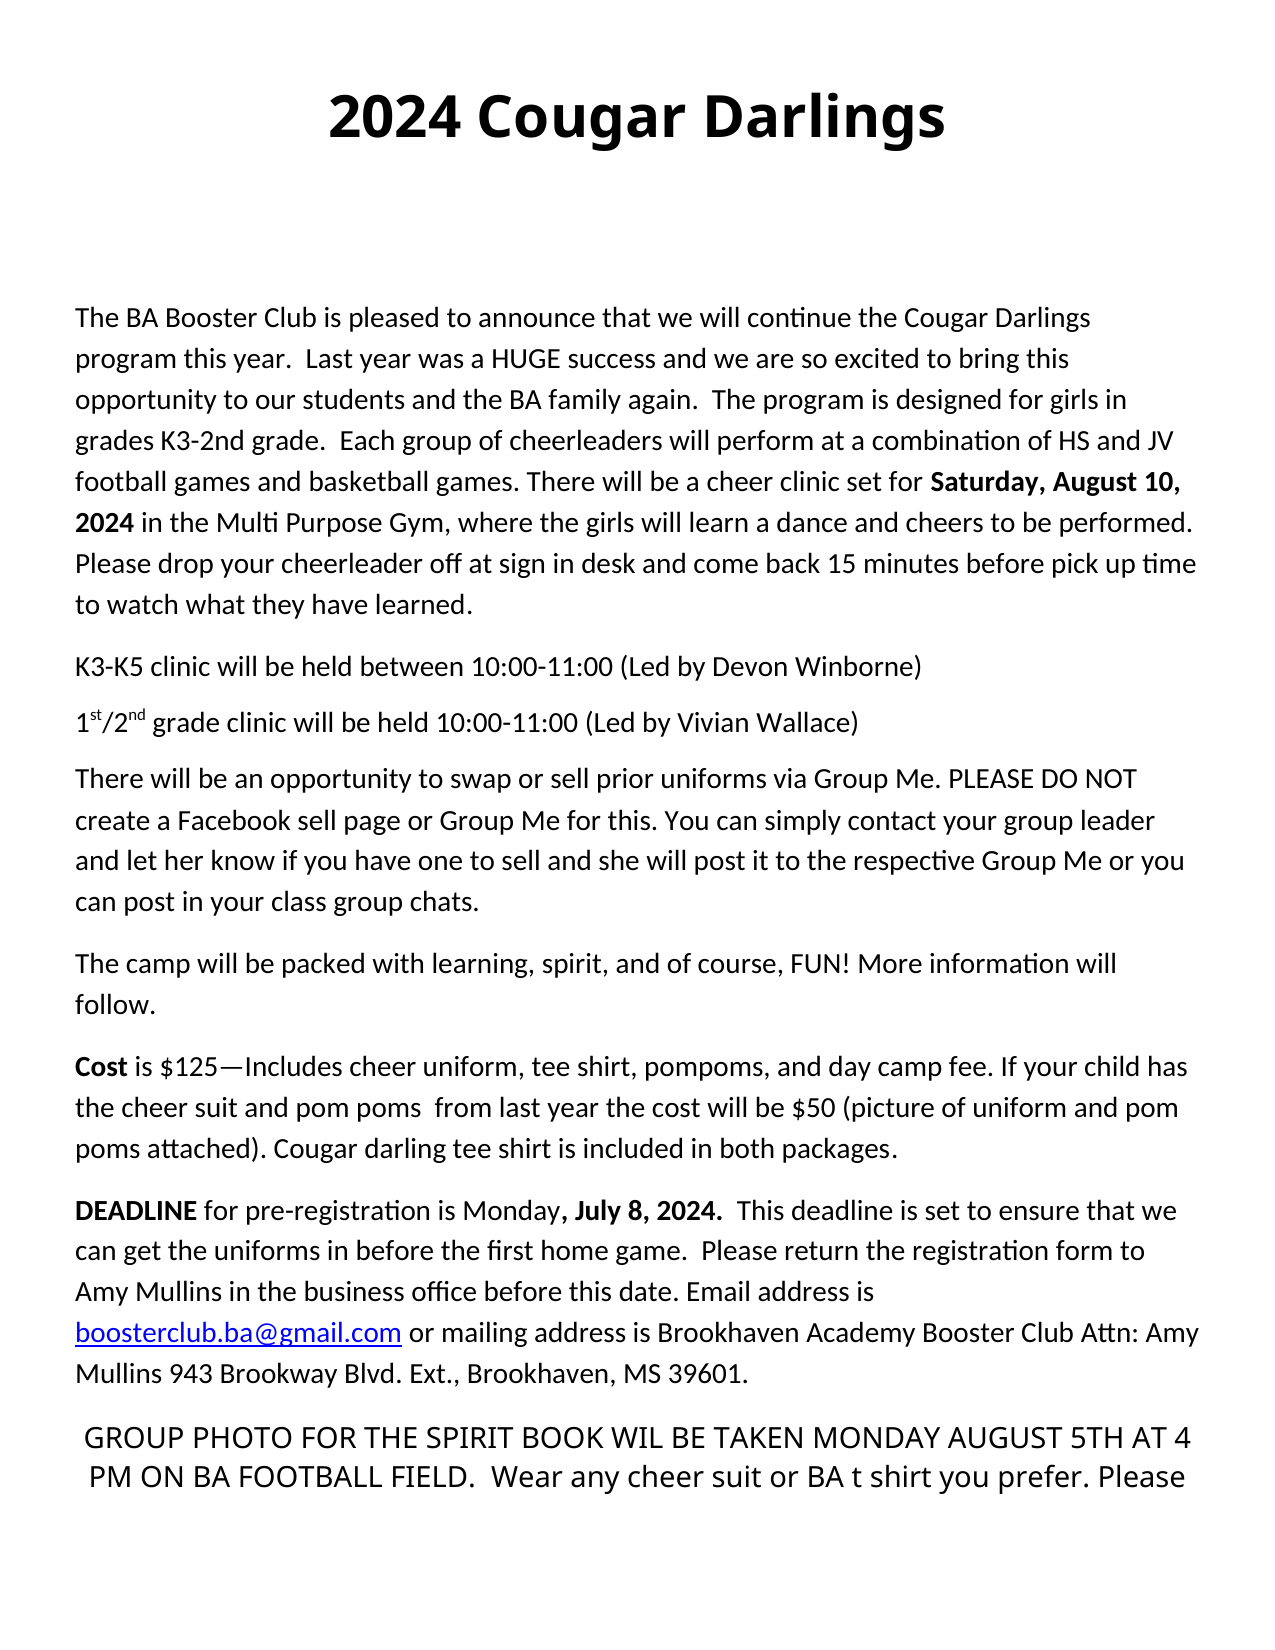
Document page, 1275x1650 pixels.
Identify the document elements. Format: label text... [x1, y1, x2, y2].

text The BA Booster Club is pleased to announce that we will continue the Cougar Darlings program this year. Last year was a HUGE success and we are so excited to bring this opportunity to our students and the BA family again. The program is designed for girls in grades K3-2nd grade. Each group of cheerleaders will perform at a combination of HS and JV football games and basketball games. There will be a cheer clinic set for Saturday, August 10, 2024 in the Multi Purpose Gym, where the girls will learn a dance and cheers to be performed. Please drop your cheerleader off at sign in desk and come back 15 minutes before pick up time to watch what they have learned. [75, 299, 1200, 622]
text The camp will be packed with learning, spirit, and of course, FUN! More information will follow. [75, 945, 1200, 1022]
text 1st/2nd grade clinic will be held 10:00-11:00 (Led by Vivian Wallace) [75, 704, 1200, 740]
text DEADLINE for pre-registration is Monday, July 8, 2024. This deadline is set to ensure that we can get the uniforms in before the first home game. Please return the registration form to Amy Mullins in the business office before this date. Email address is boosterclub.ba@gmail.com or mailing address is Brookhaven Academy Booster Club Attn: Amy Mullins 943 Brookway Blvd. Ext., Brookhaven, MS 39601. [75, 1192, 1200, 1391]
text 2024 Cougar Darlings [75, 75, 1200, 154]
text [75, 1417, 1200, 1496]
text There will be an opportunity to swap or sell prior uniforms via Group Me. PLEASE DO NOT create a Facebook sell page or Group Me for this. You can simply contact your group leader and let her know if you have one to sell and she will post it to the respective Group Me or you can post in your class group chats. [75, 761, 1200, 919]
text K3-K5 clinic will be held between 10:00-11:00 (Led by Devon Winborne) [75, 648, 1200, 683]
text Cost is $125—Includes cheer uniform, tee shirt, pompoms, and day camp fee. If your child has the cheer suit and pom poms from last year the cost will be $50 (picture of uniform and pom poms attached). Cougar darling tee shirt is included in both packages. [75, 1048, 1200, 1165]
